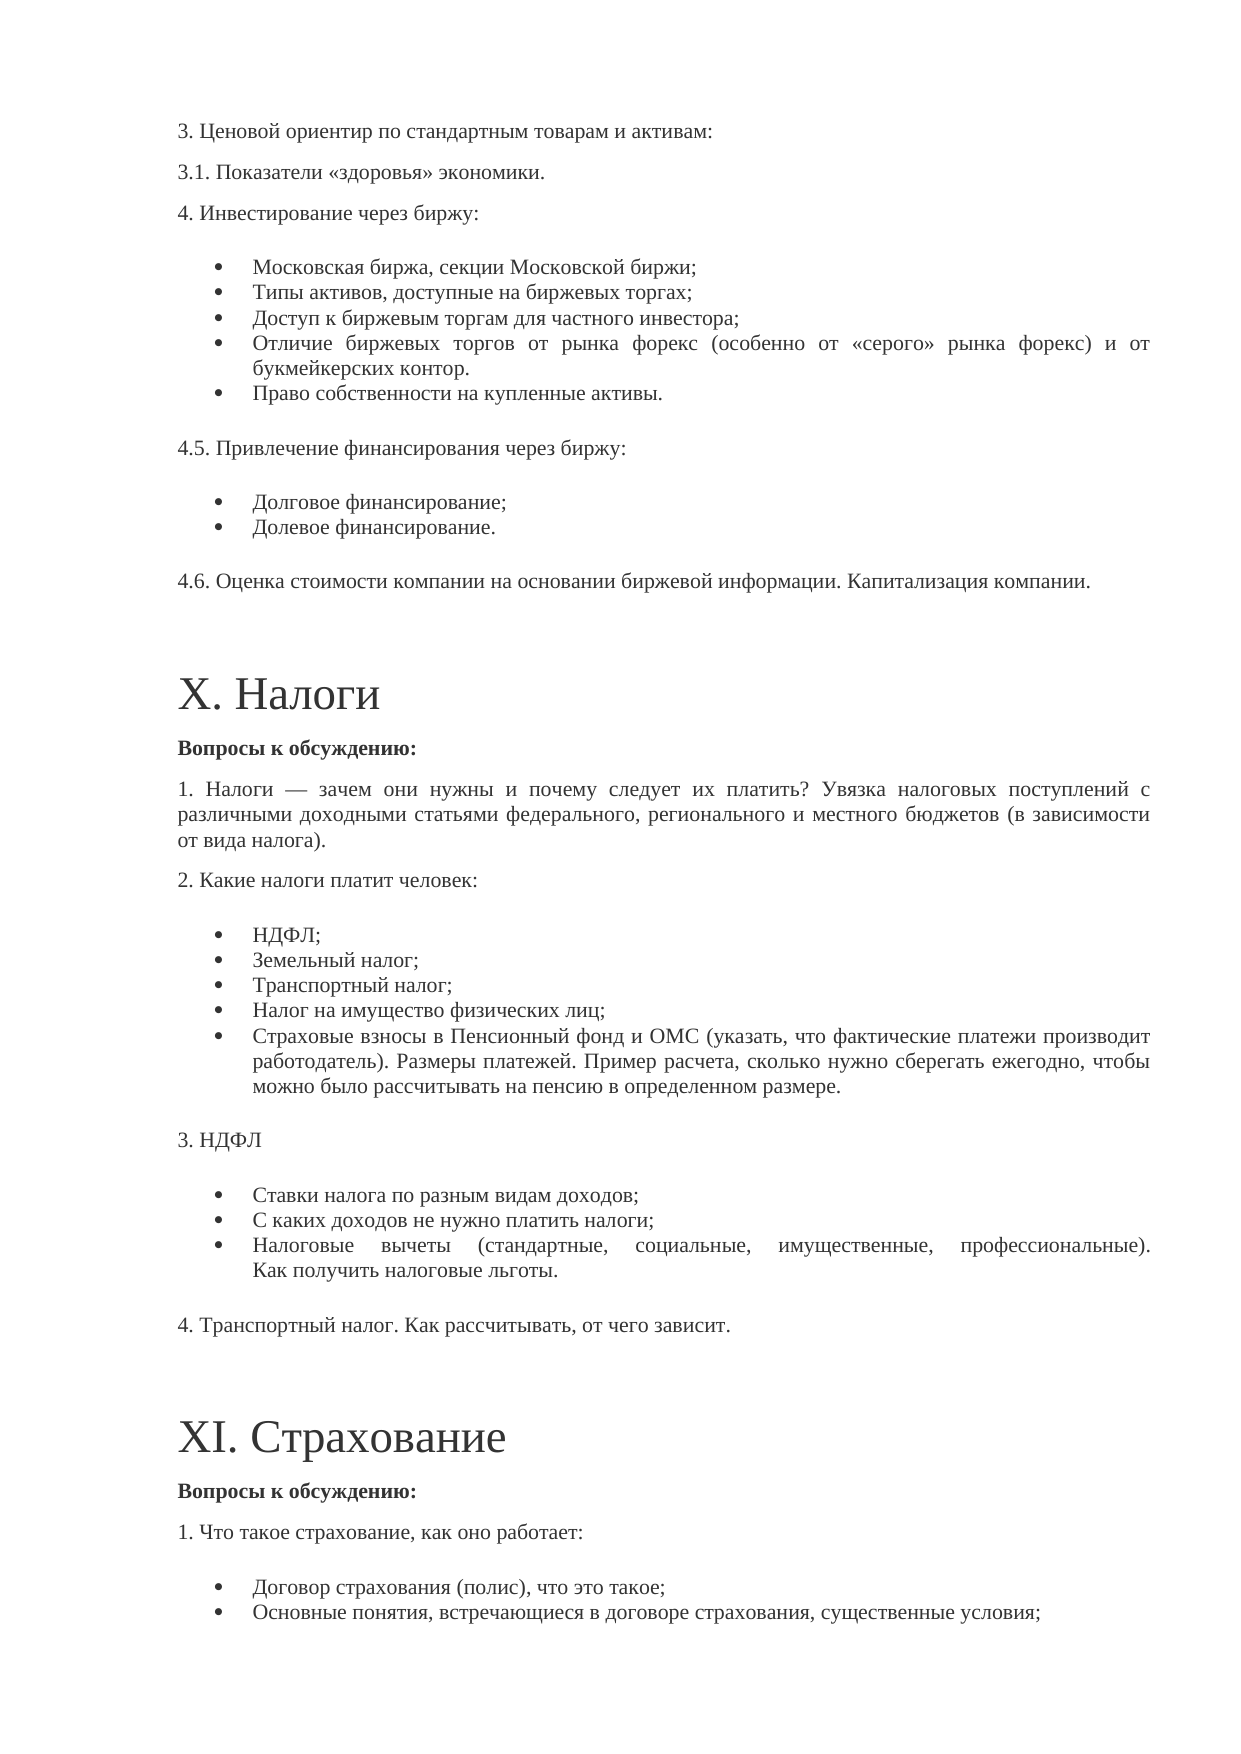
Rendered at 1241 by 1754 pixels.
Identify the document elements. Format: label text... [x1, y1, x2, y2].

text 4. Транспортный налог. Как рассчитывать, от чего зависит. [177, 1312, 1152, 1337]
list Налог на имущество физических лиц; [215, 997, 1152, 1023]
list Страховые взносы в Пенсионный фонд и ОМС (указать, что фактические платежи производит работодатель). Размеры платежей. Пример расчета, сколько нужно сберегать ежегодно, чтобы можно было рассчитывать на пенсию в определенном размере. [215, 1023, 1152, 1098]
text 2. Какие налоги платит человек: [177, 867, 1152, 893]
list Ставки налога по разным видам доходов; [215, 1182, 1152, 1207]
text XI. Страхование [177, 1409, 1152, 1463]
text 4.5. Привлечение финансирования через биржу: [177, 434, 1152, 460]
list Основные понятия, встречающиеся в договоре страхования, существенные условия; [215, 1599, 1152, 1624]
text 4.6. Оценка стоимости компании на основании биржевой информации. Капитализация компании. [177, 568, 1152, 594]
list Доступ к биржевым торгам для частного инвестора; [215, 304, 1152, 330]
text 1. Что такое страхование, как оно работает: [177, 1519, 1152, 1544]
text Вопросы к обсуждению: [177, 1478, 1152, 1504]
text Вопросы к обсуждению: [177, 735, 1152, 761]
list Московская биржа, секции Московской биржи; [215, 254, 1152, 279]
list Типы активов, доступные на биржевых торгах; [215, 279, 1152, 304]
text 3. НДФЛ [177, 1127, 1152, 1153]
list Договор страхования (полис), что это такое; [215, 1574, 1152, 1599]
text 1. Налоги — зачем они нужны и почему следует их платить? Увязка налоговых поступлений с различными доходными статьями федерального, регионального и местного бюджетов (в зависимости от вида налога). [177, 776, 1152, 852]
text 3.1. Показатели «здоровья» экономики. [177, 159, 1152, 184]
list Право собственности на купленные активы. [215, 380, 1152, 405]
list НДФЛ; [215, 922, 1152, 947]
list С каких доходов не нужно платить налоги; [215, 1207, 1152, 1232]
list Транспортный налог; [215, 972, 1152, 997]
list Долговое финансирование; [215, 489, 1152, 514]
text X. Налоги [177, 666, 1152, 720]
list Долевое финансирование. [215, 514, 1152, 539]
list Земельный налог; [215, 947, 1152, 972]
list Налоговые вычеты (стандартные, социальные, имущественные, профессиональные). Как получить налоговые льготы. [215, 1232, 1152, 1283]
text 3. Ценовой ориентир по стандартным товарам и активам: [177, 118, 1152, 143]
list Отличие биржевых торгов от рынка форекс (особенно от «серого» рынка форекс) и от букмейкерских контор. [215, 330, 1152, 380]
text 4. Инвестирование через биржу: [177, 200, 1152, 225]
